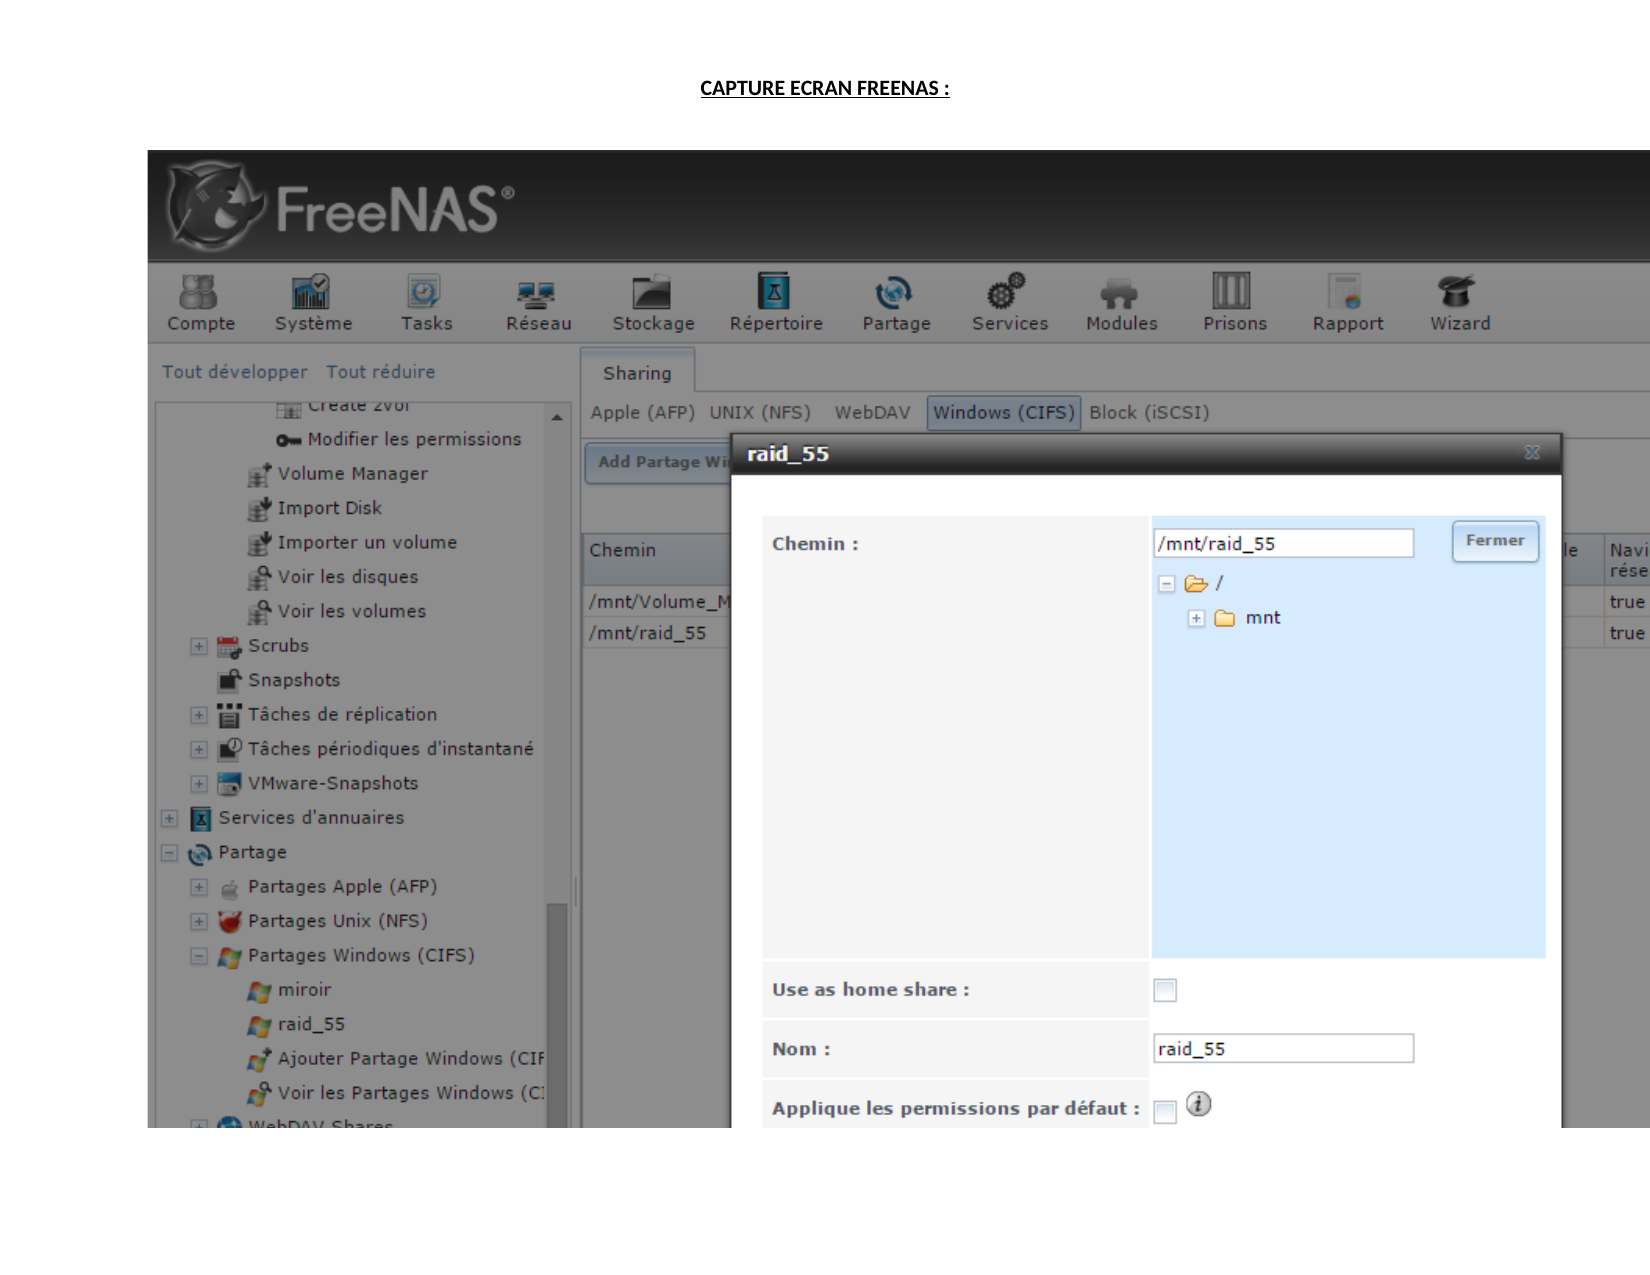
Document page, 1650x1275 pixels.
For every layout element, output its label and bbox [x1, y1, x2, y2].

picture [147, 150, 1650, 1128]
